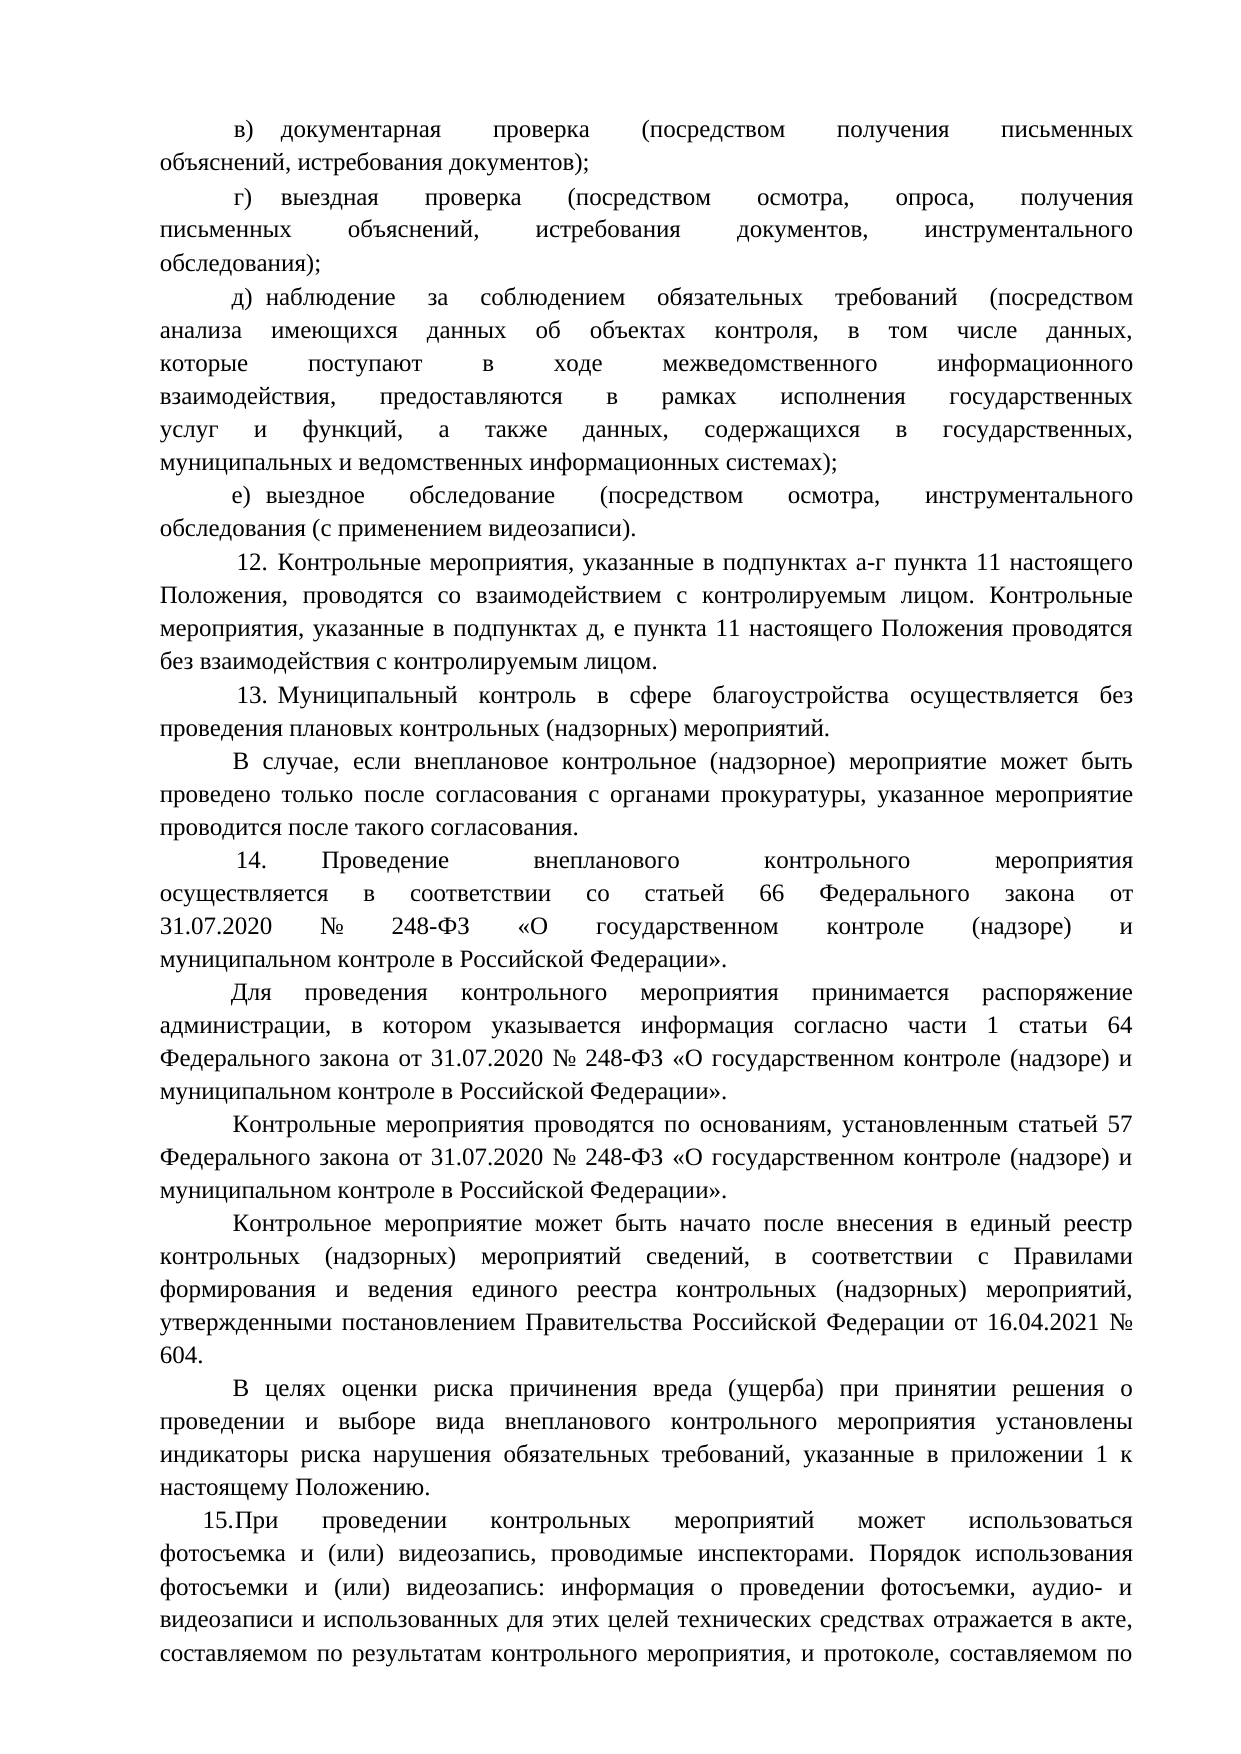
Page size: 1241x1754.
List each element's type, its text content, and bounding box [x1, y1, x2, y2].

text Для проведения контрольного мероприятия принимается распоряжение администрации, в котором указывается информация согласно части 1 статьи 64 Федерального закона от 31.07.2020 № 248-ФЗ «О государственном контроле (надзоре) и муниципальном контроле в Российской Федерации». [159, 974, 1134, 1106]
text В целях оценки риска причинения вреда (ущерба) при принятии решения о проведении и выборе вида внепланового контрольного мероприятия установлены индикаторы риска нарушения обязательных требований, указанные в приложении 1 к настоящему Положению. [159, 1370, 1134, 1502]
text В случае, если внеплановое контрольное (надзорное) мероприятие может быть проведено только после согласования с органами прокуратуры, указанное мероприятие проводится после такого согласования. [159, 743, 1134, 842]
text г) выездная проверка (посредством осмотра, опроса, получения письменных объяснений, истребования документов, инструментального обследования); [159, 178, 1134, 278]
text д) наблюдение за соблюдением обязательных требований (посредством анализа имеющихся данных об объектах контроля, в том числе данных, которые поступают в ходе межведомственного информационного взаимодействия, предоставляются в рамках исполнения государственных услуг и функций, а также данных, содержащихся в государственных, муниципальных и ведомственных информационных системах); [159, 279, 1134, 477]
list Муниципальный контроль в сфере благоустройства осуществляется без проведения плановых контрольных (надзорных) мероприятий. [159, 677, 1134, 743]
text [159, 1502, 1134, 1668]
text 14. Проведение внепланового контрольного мероприятия осуществляется в соответствии со статьей 66 Федерального закона от 31.07.2020 № 248-ФЗ «О государственном контроле (надзоре) и муниципальном контроле в Российской Федерации». [159, 842, 1134, 974]
list Контрольные мероприятия, указанные в подпунктах а-г пункта 11 настоящего Положения, проводятся со взаимодействием с контролируемым лицом. Контрольные мероприятия, указанные в подпунктах д, е пункта 11 настоящего Положения проводятся без взаимодействия с контролируемым лицом. [159, 544, 1134, 676]
text в) документарная проверка (посредством получения письменных объяснений, истребования документов); [159, 111, 1134, 177]
text Контрольное мероприятие может быть начато после внесения в единый реестр контрольных (надзорных) мероприятий сведений, в соответствии с Правилами формирования и ведения единого реестра контрольных (надзорных) мероприятий, утвержденными постановлением Правительства Российской Федерации от 16.04.2021 № 604. [159, 1205, 1134, 1370]
text е) выездное обследование (посредством осмотра, инструментального обследования (с применением видеозаписи). [159, 477, 1134, 543]
text Контрольные мероприятия проводятся по основаниям, установленным статьей 57 Федерального закона от 31.07.2020 № 248-ФЗ «О государственном контроле (надзоре) и муниципальном контроле в Российской Федерации». [159, 1106, 1134, 1205]
